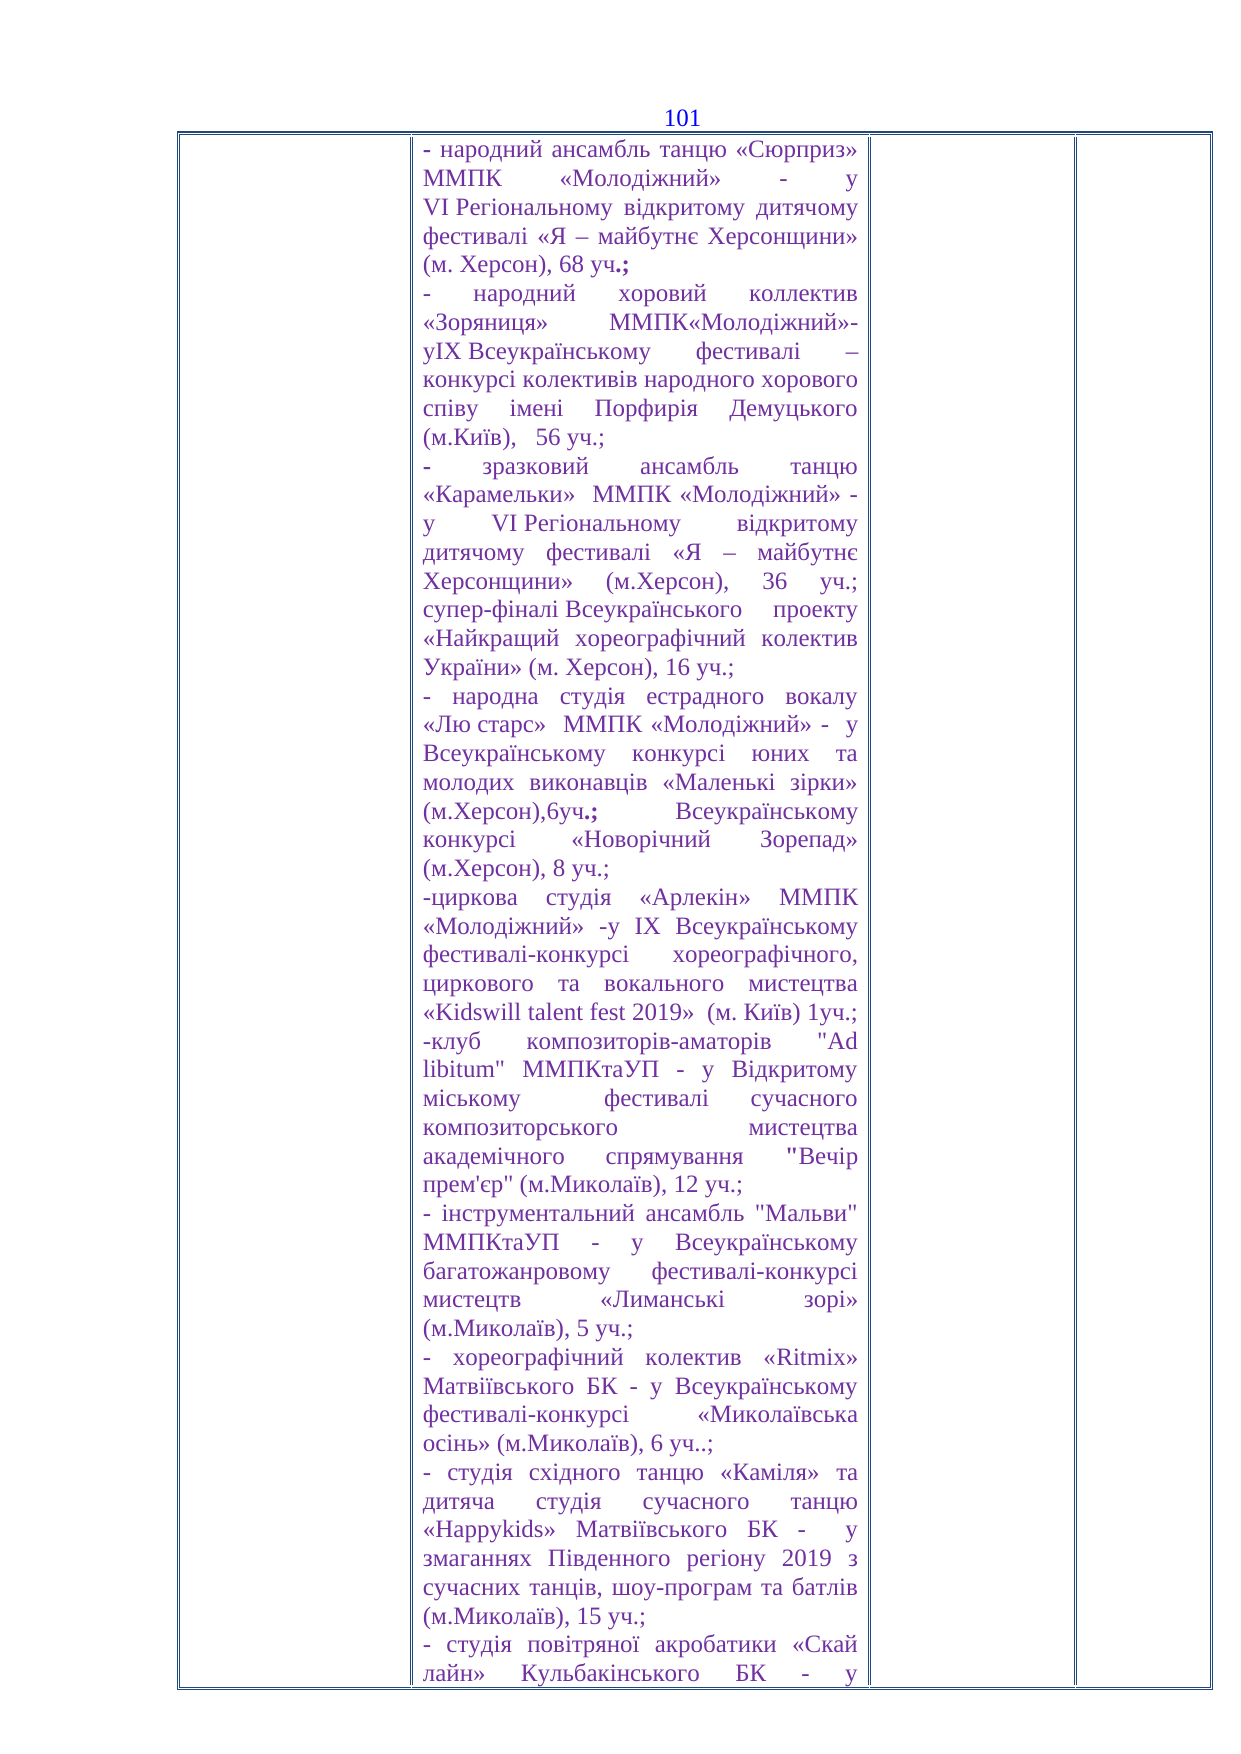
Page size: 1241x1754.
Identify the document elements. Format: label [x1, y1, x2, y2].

table_cell [1076, 135, 1210, 1687]
table_cell [180, 135, 411, 1687]
table_cell [411, 135, 869, 1687]
table_cell [869, 133, 1076, 1687]
